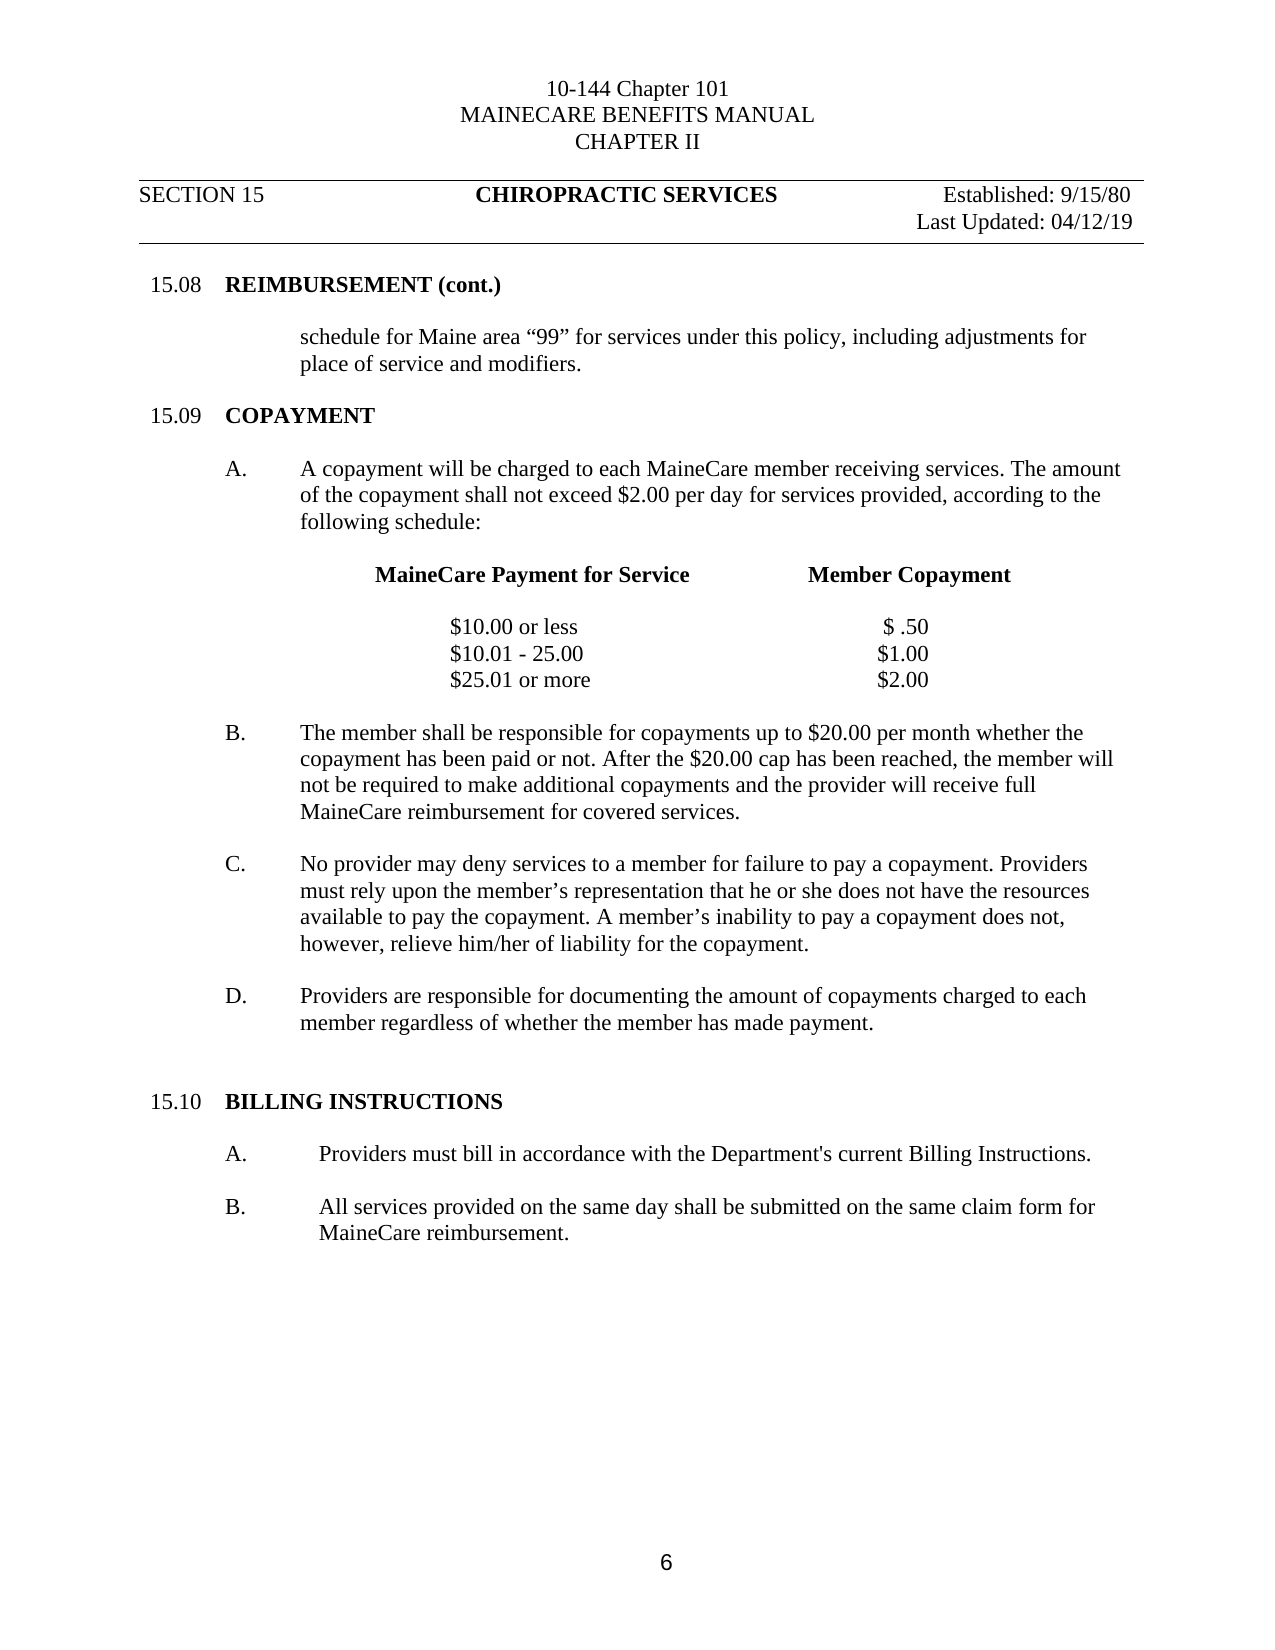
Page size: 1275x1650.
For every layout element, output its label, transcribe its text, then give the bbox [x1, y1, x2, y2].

list 15.08 REIMBURSEMENT (cont.) [150, 271, 1125, 297]
list A copayment will be charged to each MaineCare member receiving services. The amount of the copayment shall not exceed $2.00 per day for services provided, according to the following schedule: [225, 455, 1125, 534]
text $10.00 or less $ .50 [450, 613, 1125, 640]
text 15.10 BILLING INSTRUCTIONS [150, 1088, 1125, 1114]
text $10.01 - 25.00 $1.00 [450, 640, 1125, 666]
text D. Providers are responsible for documenting the amount of copayments charged to each member regardless of whether the member has made payment. [225, 982, 1125, 1035]
text 15.09 COPAYMENT [150, 402, 1125, 429]
text A. Providers must bill in accordance with the Department's current Billing Instructions. [225, 1140, 1125, 1167]
text B. All services provided on the same day shall be submitted on the same claim form for MaineCare reimbursement. [225, 1193, 1125, 1246]
text B. The member shall be responsible for copayments up to $20.00 per month whether the copayment has been paid or not. After the $20.00 cap has been reached, the member will not be required to make additional copayments and the provider will receive full MaineCare reimbursement for covered services. [225, 719, 1125, 824]
text MaineCare Payment for Service Member Copayment [150, 561, 1125, 587]
list schedule for Maine area “99” for services under this policy, including adjustments for place of service and modifiers. [300, 323, 1125, 376]
text $25.01 or more $2.00 [450, 666, 1125, 692]
text C. No provider may deny services to a member for failure to pay a copayment. Providers must rely upon the member’s representation that he or she does not have the resources available to pay the copayment. A member’s inability to pay a copayment does not, however, relieve him/her of liability for the copayment. [225, 851, 1125, 956]
